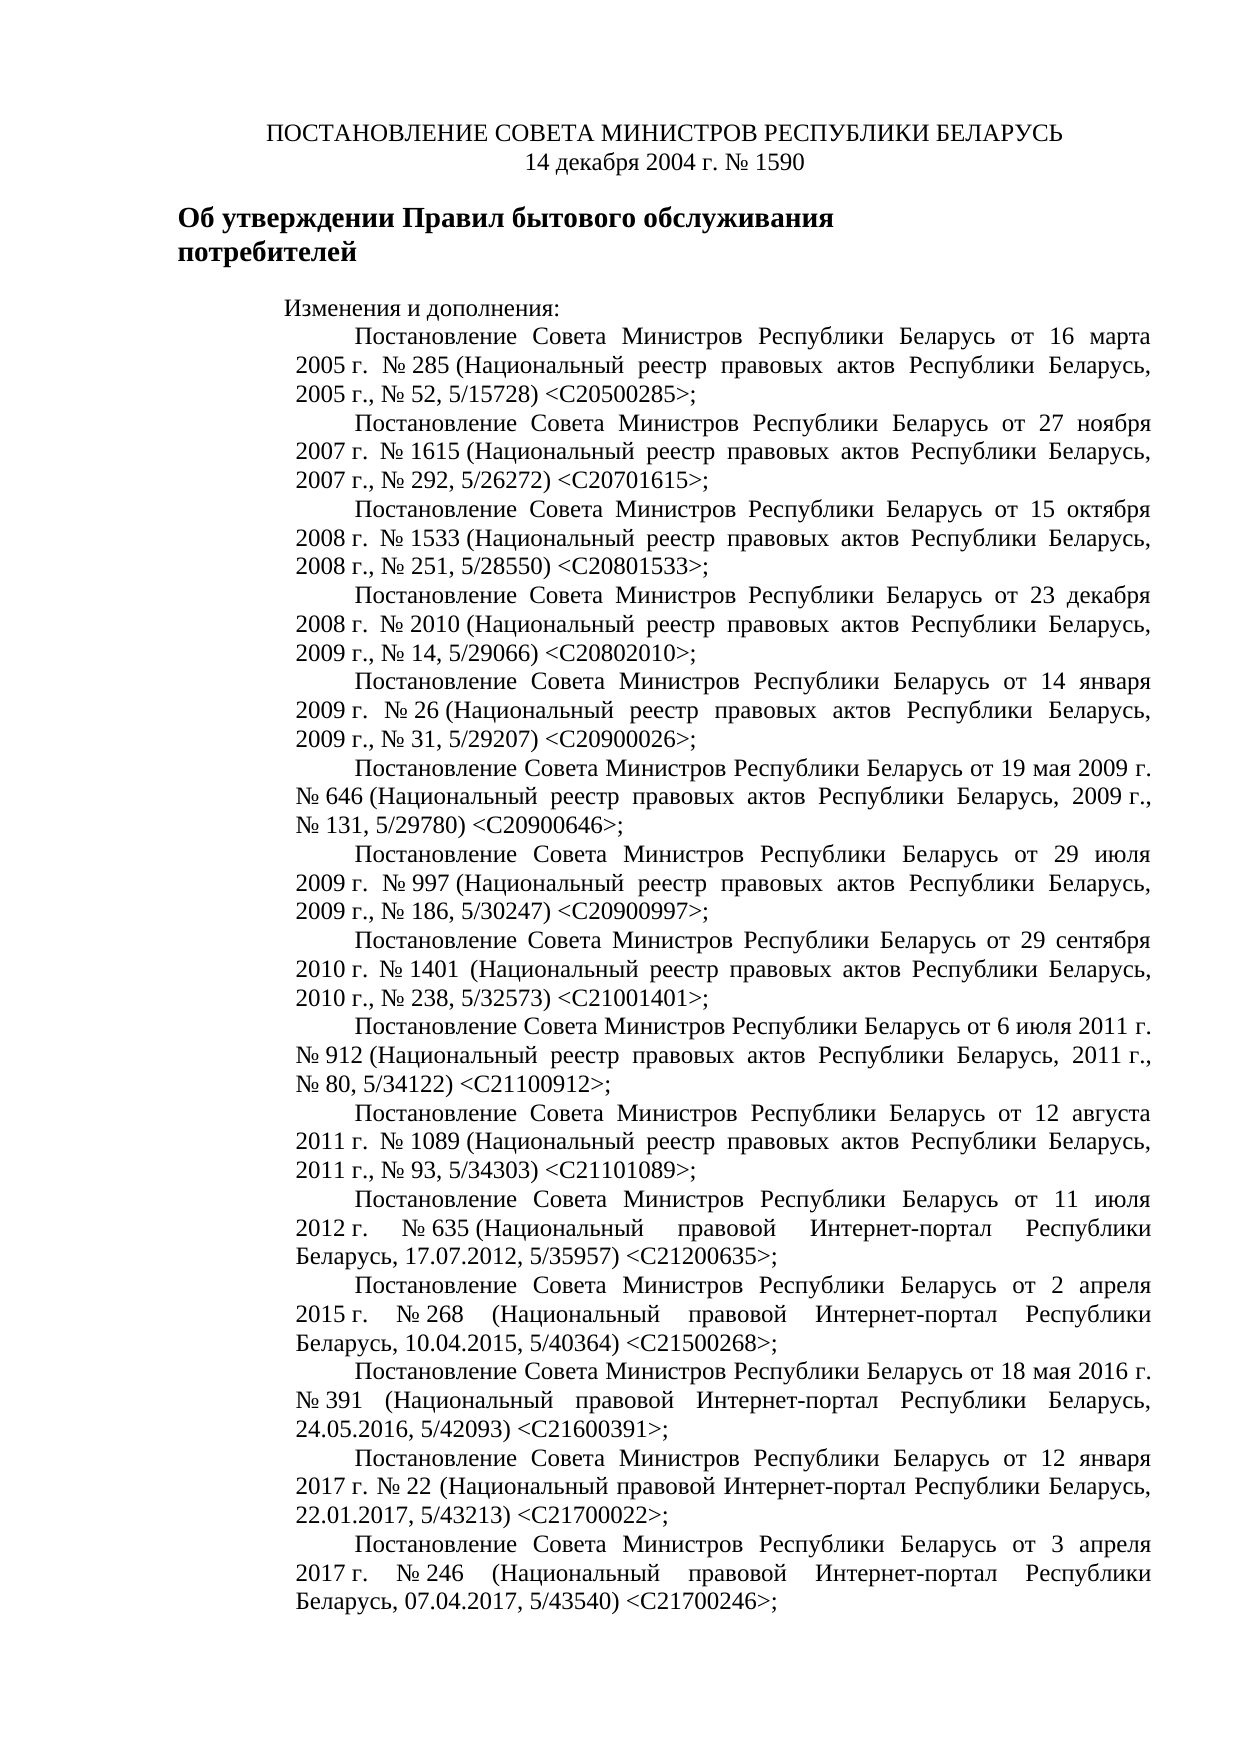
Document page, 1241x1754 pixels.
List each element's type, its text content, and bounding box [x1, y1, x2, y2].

text Постановление Совета Министров Республики Беларусь от 15 октября 2008 г. № 1533 (Национальный реестр правовых актов Республики Беларусь, 2008 г., № 251, 5/28550) <C20801533>; [295, 494, 1152, 580]
text Изменения и дополнения: [283, 293, 1152, 321]
text Постановление Совета Министров Республики Беларусь от 6 июля 2011 г. № 912 (Национальный реестр правовых актов Республики Беларусь, 2011 г., № 80, 5/34122) <C21100912>; [295, 1011, 1152, 1098]
text Постановление Совета Министров Республики Беларусь от 18 мая 2016 г. № 391 (Национальный правовой Интернет-портал Республики Беларусь, 24.05.2016, 5/42093) <C21600391>; [295, 1356, 1152, 1443]
text Постановление Совета Министров Республики Беларусь от 12 августа 2011 г. № 1089 (Национальный реестр правовых актов Республики Беларусь, 2011 г., № 93, 5/34303) <C21101089>; [295, 1098, 1152, 1184]
text Постановление Совета Министров Республики Беларусь от 27 ноября 2007 г. № 1615 (Национальный реестр правовых актов Республики Беларусь, 2007 г., № 292, 5/26272) <C20701615>; [295, 408, 1152, 494]
text Постановление Совета Министров Республики Беларусь от 11 июля 2012 г. № 635 (Национальный правовой Интернет-портал Республики Беларусь, 17.07.2012, 5/35957) <C21200635>; [295, 1184, 1152, 1270]
text Постановление Совета Министров Республики Беларусь от 29 июля 2009 г. № 997 (Национальный реестр правовых актов Республики Беларусь, 2009 г., № 186, 5/30247) <C20900997>; [295, 839, 1152, 925]
text Постановление Совета Министров Республики Беларусь от 12 января 2017 г. № 22 (Национальный правовой Интернет-портал Республики Беларусь, 22.01.2017, 5/43213) <C21700022>; [295, 1443, 1152, 1529]
text Постановление Совета Министров Республики Беларусь от 16 марта 2005 г. № 285 (Национальный реестр правовых актов Республики Беларусь, 2005 г., № 52, 5/15728) <C20500285>; [295, 321, 1152, 408]
text ПОСТАНОВЛЕНИЕ СОВЕТА МИНИСТРОВ РЕСПУБЛИКИ БЕЛАРУСЬ [177, 118, 1152, 147]
text Постановление Совета Министров Республики Беларусь от 19 мая 2009 г. № 646 (Национальный реестр правовых актов Республики Беларусь, 2009 г., № 131, 5/29780) <C20900646>; [295, 753, 1152, 839]
text Постановление Совета Министров Республики Беларусь от 3 апреля 2017 г. № 246 (Национальный правовой Интернет-портал Республики Беларусь, 07.04.2017, 5/43540) <C21700246>; [295, 1529, 1152, 1615]
text Постановление Совета Министров Республики Беларусь от 14 января 2009 г. № 26 (Национальный реестр правовых актов Республики Беларусь, 2009 г., № 31, 5/29207) <C20900026>; [295, 666, 1152, 753]
text 14 декабря 2004 г. № 1590 [177, 147, 1152, 176]
text Об утверждении Правил бытового обслуживания потребителей [177, 201, 915, 268]
text Постановление Совета Министров Республики Беларусь от 23 декабря 2008 г. № 2010 (Национальный реестр правовых актов Республики Беларусь, 2009 г., № 14, 5/29066) <C20802010>; [295, 580, 1152, 666]
text Постановление Совета Министров Республики Беларусь от 2 апреля 2015 г. № 268 (Национальный правовой Интернет-портал Республики Беларусь, 10.04.2015, 5/40364) <C21500268>; [295, 1270, 1152, 1356]
text Постановление Совета Министров Республики Беларусь от 29 сентября 2010 г. № 1401 (Национальный реестр правовых актов Республики Беларусь, 2010 г., № 238, 5/32573) <C21001401>; [295, 925, 1152, 1011]
